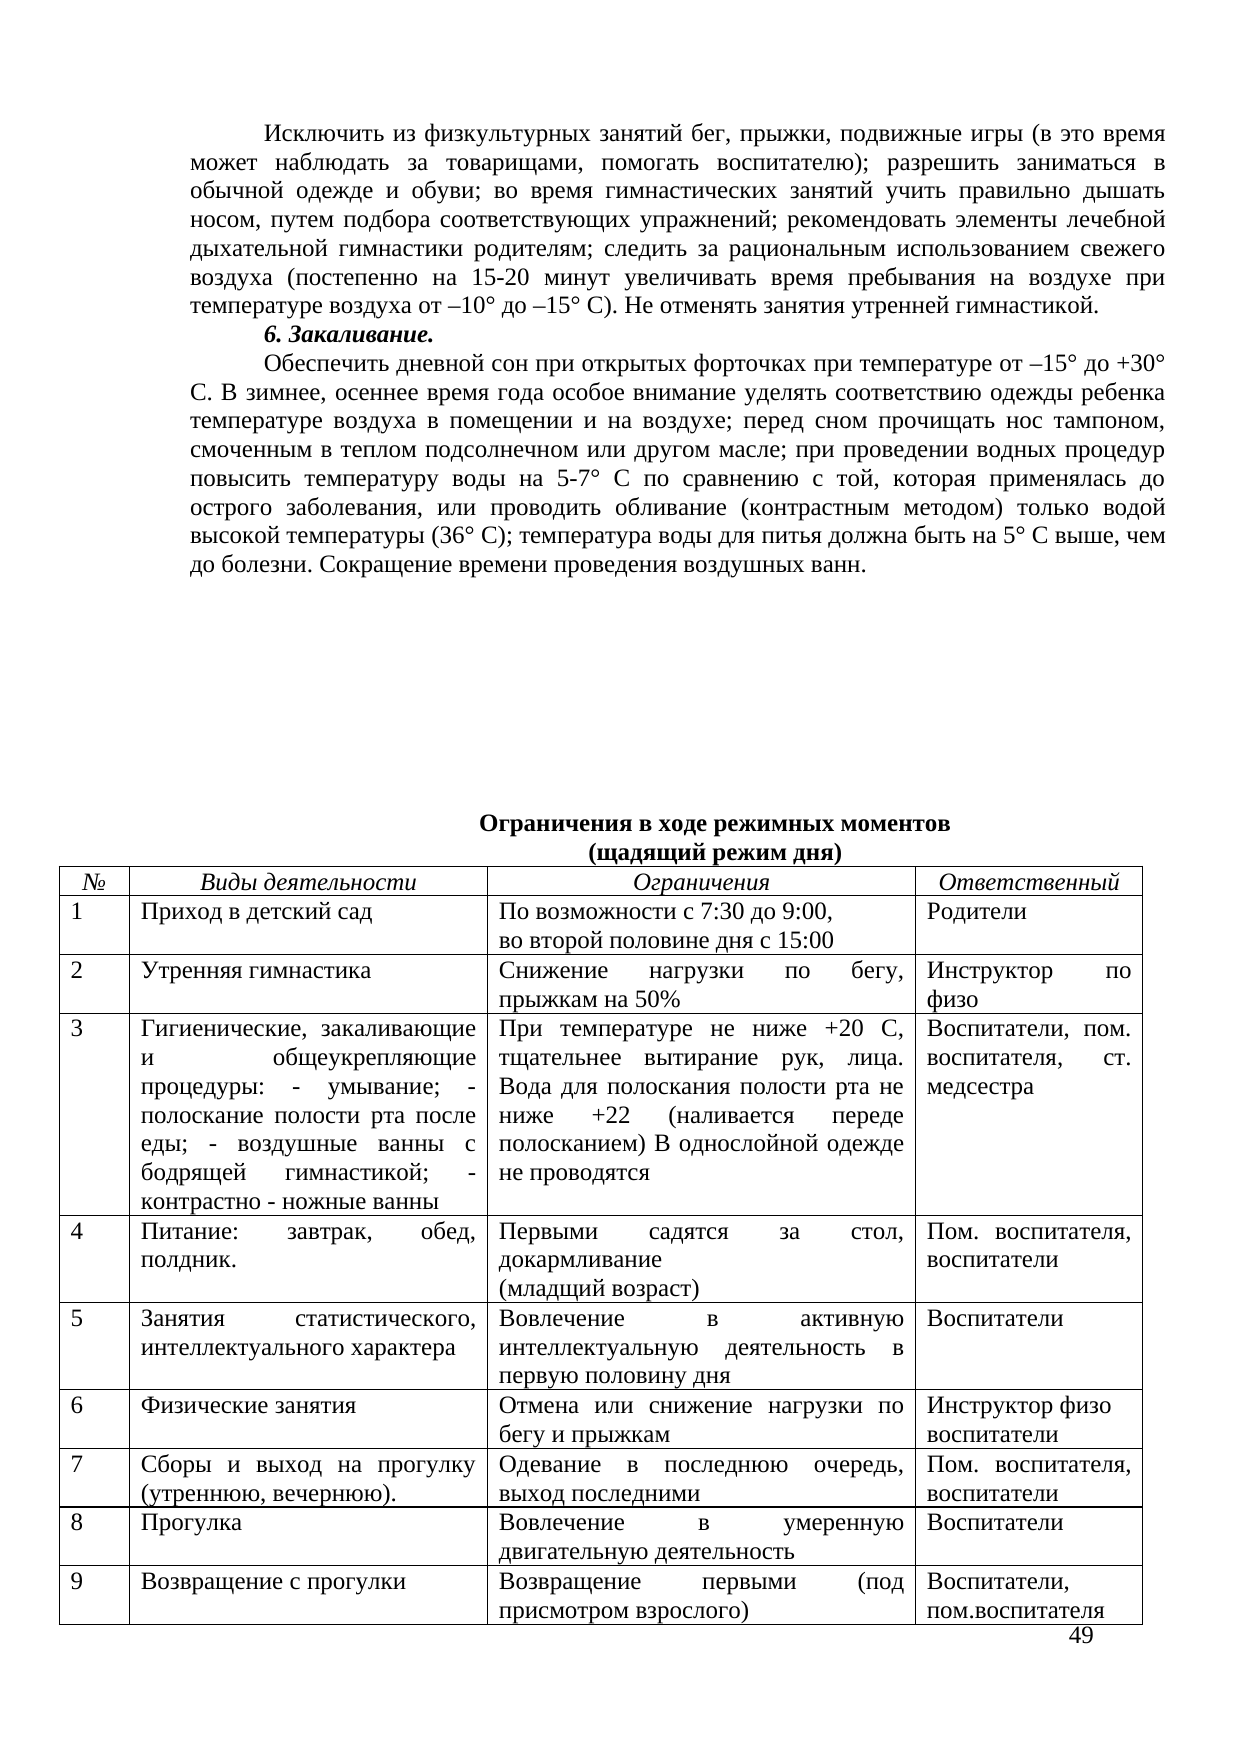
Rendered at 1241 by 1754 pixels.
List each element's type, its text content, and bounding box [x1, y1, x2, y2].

table_cell Инструктор по физо [916, 955, 1142, 1012]
text Обеспечить дневной сон при открытых форточках при температуре от –15° до +30° С. В зимнее, осеннее время года особое внимание уделять соответствию одежды ребенка температуре воздуха в помещении и на воздухе; перед сном прочищать нос тампоном, смоченным в теплом подсолнечном или другом масле; при проведении водных процедур повысить температуру воды на 5-7° С по сравнению с той, которая применялась до острого заболевания, или проводить обливание (контрастным методом) только водой высокой температуры (36° С); температура воды для питья должна быть на 5° С выше, чем до болезни. Сокращение времени проведения воздушных ванн. [190, 348, 1167, 578]
table_cell Гигиенические, закаливающие и общеукрепляющие процедуры: - умывание; - полоскание полости рта после еды; - воздушные ванны с бодрящей гимнастикой; - контрастно - ножные ванны [130, 1014, 487, 1215]
table_cell Одевание в последнюю очередь, выход последними [488, 1449, 915, 1506]
table_cell 6 [60, 1390, 129, 1448]
table_cell Воспитатели, пом.воспитателя [916, 1566, 1142, 1623]
table_cell 5 [60, 1303, 129, 1389]
text Ограничения в ходе режимных моментов [190, 808, 1167, 837]
table_cell Родители [916, 896, 1142, 954]
table_header Ограничения [488, 867, 915, 895]
table_cell Снижение нагрузки по бегу, прыжкам на 50% [488, 955, 915, 1012]
table_header Ответственный [916, 867, 1142, 895]
table_cell Физические занятия [130, 1390, 487, 1448]
table_cell Отмена или снижение нагрузки по бегу и прыжкам [488, 1390, 915, 1448]
table_header № [60, 867, 129, 895]
table_cell 2 [60, 955, 129, 1012]
table_cell Занятия статистического, интеллектуального характера [130, 1303, 487, 1389]
text 6. Закаливание. [190, 319, 1167, 348]
text (щадящий режим дня) [190, 837, 1167, 866]
table_cell Вовлечение в активную интеллектуальную деятельность в первую половину дня [488, 1303, 915, 1389]
table_cell Возвращение первыми (под присмотром взрослого) [488, 1566, 915, 1623]
table_cell Пом. воспитателя, воспитатели [916, 1216, 1142, 1302]
table_cell 9 [60, 1566, 129, 1623]
table_cell Питание: завтрак, обед, полдник. [130, 1216, 487, 1302]
table_cell Утренняя гимнастика [130, 955, 487, 1012]
table_cell Приход в детский сад [130, 896, 487, 954]
table_cell 3 [60, 1014, 129, 1215]
table_cell Первыми садятся за стол, докармливание (младщий возраст) [488, 1216, 915, 1302]
table_cell Прогулка [130, 1508, 487, 1565]
table_cell Воспитатели [916, 1508, 1142, 1565]
text Исключить из физкультурных занятий бег, прыжки, подвижные игры (в это время может наблюдать за товарищами, помогать воспитателю); разрешить заниматься в обычной одежде и обуви; во время гимнастических занятий учить правильно дышать носом, путем подбора соответствующих упражнений; рекомендовать элементы лечебной дыхательной гимнастики родителям; следить за рациональным использованием свежего воздуха (постепенно на 15-20 минут увеличивать время пребывания на воздухе при температуре воздуха от –10° до –15° С). Не отменять занятия утренней гимнастикой. [190, 118, 1167, 319]
table_cell Пом. воспитателя, воспитатели [916, 1449, 1142, 1506]
table_header Виды деятельности [130, 867, 487, 895]
table_cell Возвращение с прогулки [130, 1566, 487, 1623]
table_cell 1 [60, 896, 129, 954]
table_cell Воспитатели [916, 1303, 1142, 1389]
table_cell Сборы и выход на прогулку (утреннюю, вечернюю). [130, 1449, 487, 1506]
table_cell Инструктор физо воспитатели [916, 1390, 1142, 1448]
table_cell По возможности с 7:30 до 9:00, во второй половине дня с 15:00 [488, 896, 915, 954]
table_cell Вовлечение в умеренную двигательную деятельность [488, 1508, 915, 1565]
table_cell При температуре не ниже +20 С, тщательнее вытирание рук, лица. Вода для полоскания полости рта не ниже +22 (наливается переде полосканием) В однослойной одежде не проводятся [488, 1014, 915, 1215]
table_cell 7 [60, 1449, 129, 1506]
table_cell 8 [60, 1508, 129, 1565]
table_cell 4 [60, 1216, 129, 1302]
table_cell Воспитатели, пом. воспитателя, ст. медсестра [916, 1014, 1142, 1215]
